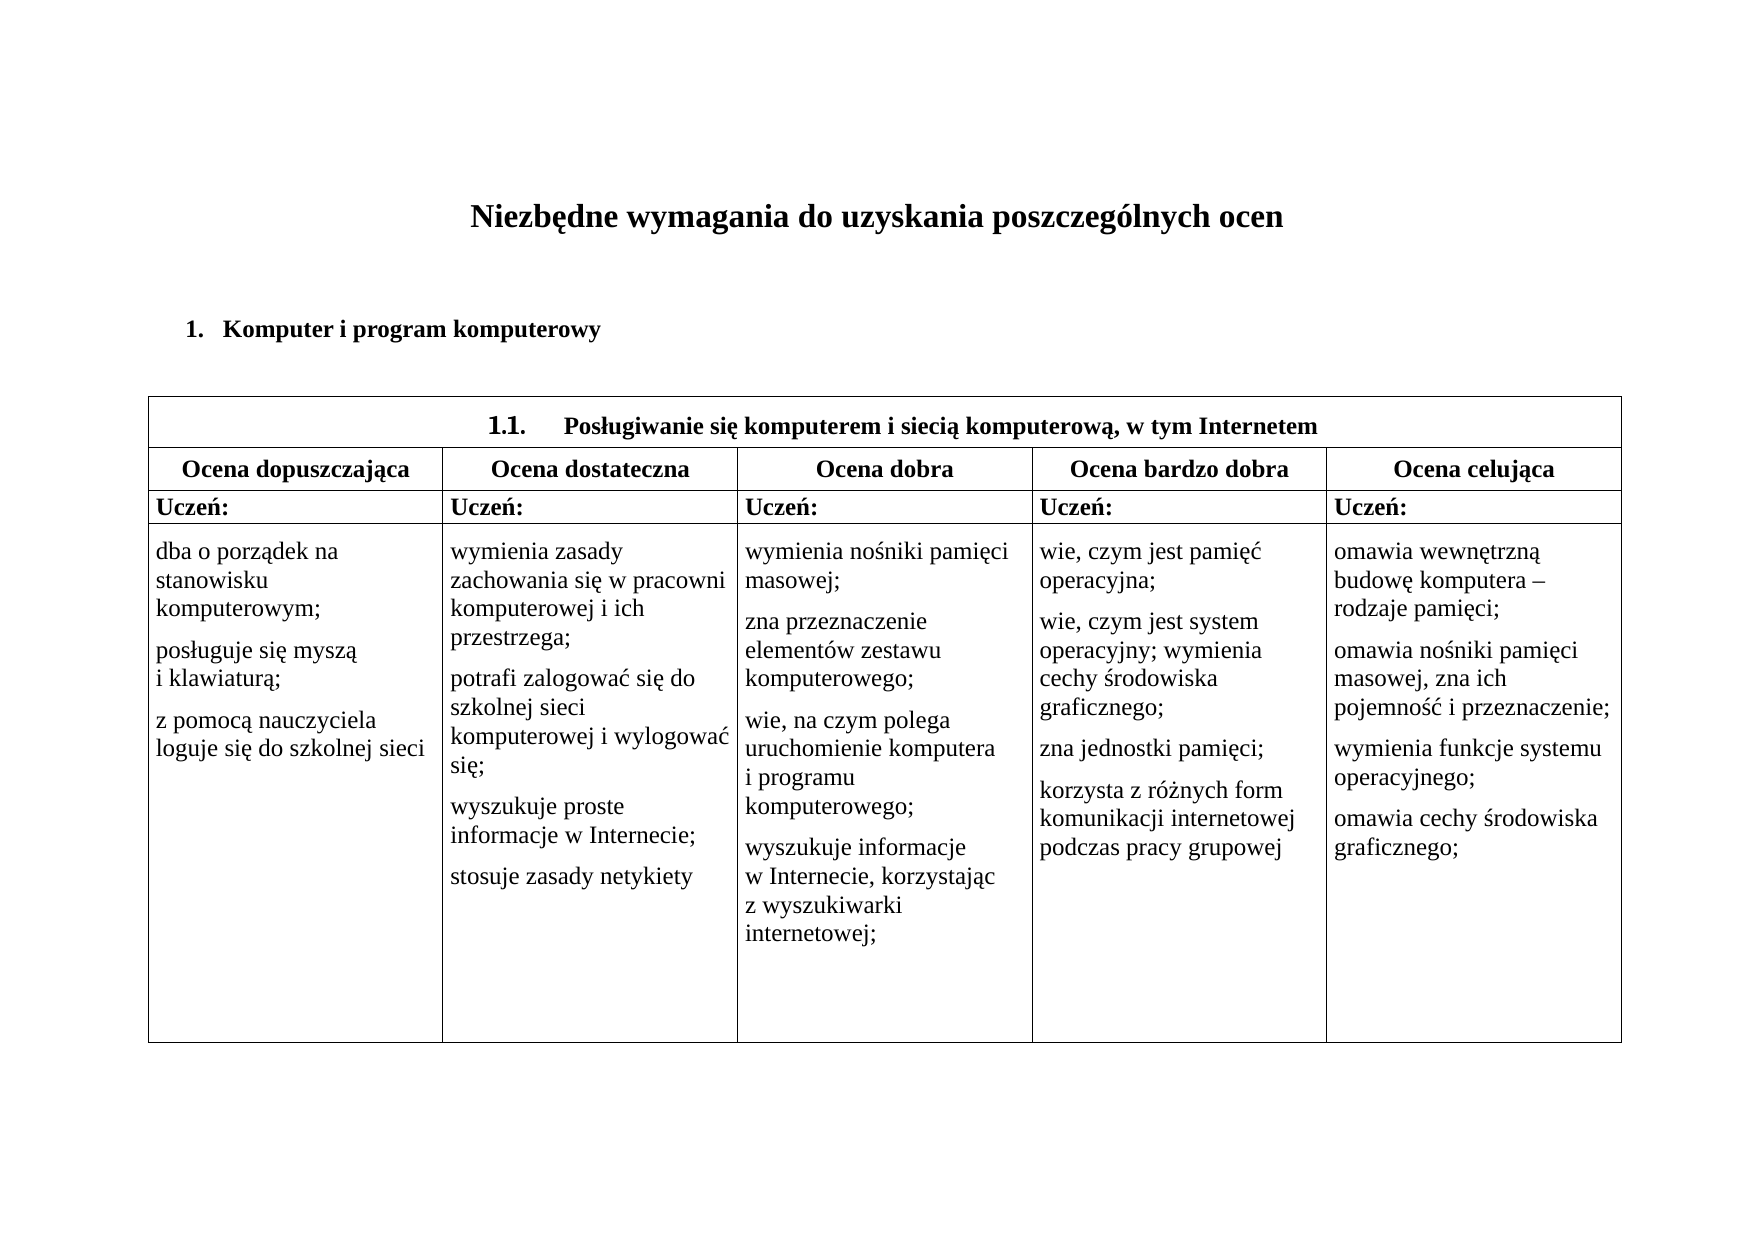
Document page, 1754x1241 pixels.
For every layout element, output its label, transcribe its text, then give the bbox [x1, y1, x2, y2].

table_cell Uczeń: [443, 491, 737, 522]
table_cell Uczeń: [149, 491, 442, 522]
text Niezbędne wymagania do uzyskania poszczególnych ocen [148, 196, 1606, 234]
subtitle Komputer i program komputerowy [185, 314, 1606, 342]
table_cell wymienia zasady zachowania się w pracowni komputerowej i ich przestrzega; potrafi zalogować się do szkolnej sieci komputerowej i wylogować się; wyszukuje proste informacje w Internecie; stosuje zasady netykiety [443, 524, 737, 1042]
table_cell Uczeń: [738, 491, 1032, 522]
table_cell Ocena bardzo dobra [1033, 448, 1326, 489]
table_cell Ocena dopuszczająca [149, 448, 442, 489]
table_cell Ocena dobra [738, 448, 1032, 489]
table_cell omawia wewnętrzną budowę komputera – rodzaje pamięci; omawia nośniki pamięci masowej, zna ich pojemność i przeznaczenie; wymienia funkcje systemu operacyjnego; omawia cechy środowiska graficznego; [1327, 524, 1621, 1042]
table_cell Uczeń: [1033, 491, 1326, 522]
table_cell dba o porządek na stanowisku komputerowym; posługuje się myszą i klawiaturą; z pomocą nauczyciela loguje się do szkolnej sieci [149, 524, 442, 1042]
table_cell wie, czym jest pamięć operacyjna; wie, czym jest system operacyjny; wymienia cechy środowiska graficznego; zna jednostki pamięci; korzysta z różnych form komunikacji internetowej podczas pracy grupowej [1033, 524, 1326, 1042]
table_cell Ocena celująca [1327, 448, 1621, 489]
table_cell Uczeń: [1327, 491, 1621, 522]
table_cell Ocena dostateczna [443, 448, 737, 489]
table_header Posługiwanie się komputerem i siecią komputerową, w tym Internetem [149, 397, 1621, 447]
table_cell wymienia nośniki pamięci masowej; zna przeznaczenie elementów zestawu komputerowego; wie, na czym polega uruchomienie komputera i programu komputerowego; wyszukuje informacje w Internecie, korzystając z wyszukiwarki internetowej; [738, 524, 1032, 1042]
